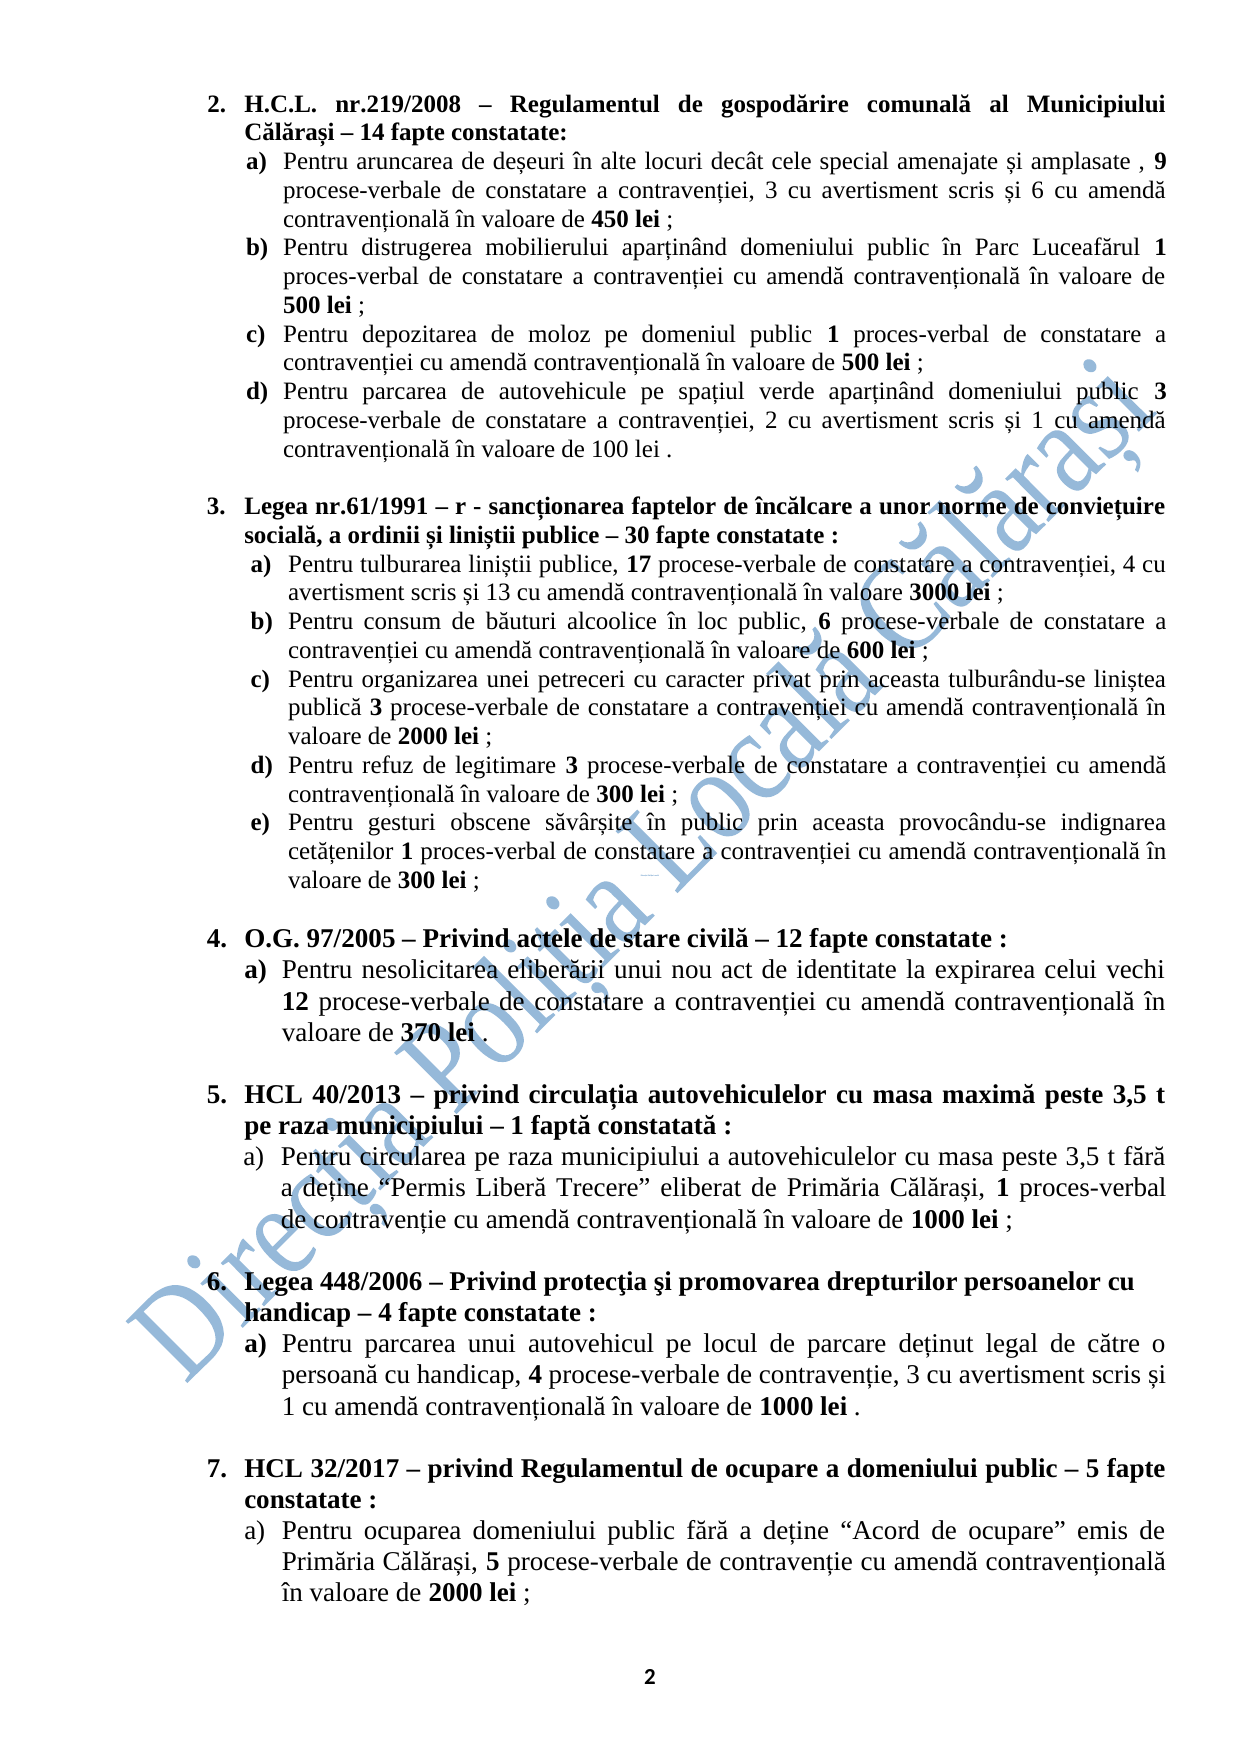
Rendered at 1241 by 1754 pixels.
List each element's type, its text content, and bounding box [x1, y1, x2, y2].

text handicap – 4 fapte constatate : [244, 1296, 1167, 1327]
list Pentru gesturi obscene săvârșite în public prin aceasta provocându-se indignarea cetățenilor 1 proces-verbal de constatare a contravenției cu amendă contravențională în valoare de 300 lei ; [250, 807, 1167, 894]
list H.C.L. nr.219/2008 – Regulamentul de gospodărire comunală al Municipiului Călărași – 14 fapte constatate: [207, 89, 1167, 146]
list Pentru distrugerea mobilierului aparținând domeniului public în Parc Luceafărul 1 proces-verbal de constatare a contravenției cu amendă contravențională în valoare de 500 lei ; [246, 232, 1167, 319]
list Pentru depozitarea de moloz pe domeniul public 1 proces-verbal de constatare a contravenției cu amendă contravențională în valoare de 500 lei ; [246, 319, 1167, 376]
list Pentru aruncarea de deșeuri în alte locuri decât cele special amenajate și amplasate , 9 procese-verbale de constatare a contravenției, 3 cu avertisment scris și 6 cu amendă contravențională în valoare de 450 lei ; [246, 146, 1167, 232]
list Pentru parcarea unui autovehicul pe locul de parcare deținut legal de către o persoană cu handicap, 4 procese-verbale de contravenție, 3 cu avertisment scris și 1 cu amendă contravențională în valoare de 1000 lei . [244, 1327, 1167, 1421]
list HCL 32/2017 – privind Regulamentul de ocupare a domeniului public – 5 fapte constatate : [207, 1452, 1167, 1514]
list Pentru nesolicitarea eliberării unui nou act de identitate la expirarea celui vechi 12 procese-verbale de constatare a contravenției cu amendă contravențională în valoare de 370 lei . [244, 953, 1167, 1047]
list Pentru organizarea unei petreceri cu caracter privat prin aceasta tulburându-se liniștea publică 3 procese-verbale de constatare a contravenției cu amendă contravențională în valoare de 2000 lei ; [250, 664, 1167, 750]
list Pentru parcarea de autovehicule pe spațiul verde aparținând domeniului public 3 procese-verbale de constatare a contravenției, 2 cu avertisment scris și 1 cu amendă contravențională în valoare de 100 lei . [246, 376, 1167, 462]
list Pentru circularea pe raza municipiului a autovehiculelor cu masa peste 3,5 t fără a deține “Permis Liberă Trecere” eliberat de Primăria Călărași, 1 proces-verbal de contravenție cu amendă contravențională în valoare de 1000 lei ; [243, 1140, 1167, 1234]
list Pentru consum de băuturi alcoolice în loc public, 6 procese-verbale de constatare a contravenției cu amendă contravențională în valoare de 600 lei ; [250, 606, 1167, 664]
list Pentru refuz de legitimare 3 procese-verbale de constatare a contravenției cu amendă contravențională în valoare de 300 lei ; [250, 750, 1167, 807]
list Legea nr.61/1991 – r - sancționarea faptelor de încălcare a unor norme de conviețuire socială, a ordinii și liniștii publice – 30 fapte constatate : [207, 491, 1167, 549]
list O.G. 97/2005 – Privind actele de stare civilă – 12 fapte constatate : [207, 922, 1167, 953]
list Legea 448/2006 – Privind protecţia şi promovarea drepturilor persoanelor cu [207, 1265, 1167, 1296]
list Pentru tulburarea liniștii publice, 17 procese-verbale de constatare a contravenției, 4 cu avertisment scris și 13 cu amendă contravențională în valoare 3000 lei ; [250, 549, 1167, 606]
list HCL 40/2013 – privind circulația autovehiculelor cu masa maximă peste 3,5 t pe raza municipiului – 1 faptă constatată : [207, 1078, 1167, 1140]
list Pentru ocuparea domeniului public fără a deține “Acord de ocupare” emis de Primăria Călărași, 5 procese-verbale de contravenție cu amendă contravențională în valoare de 2000 lei ; [244, 1514, 1167, 1608]
